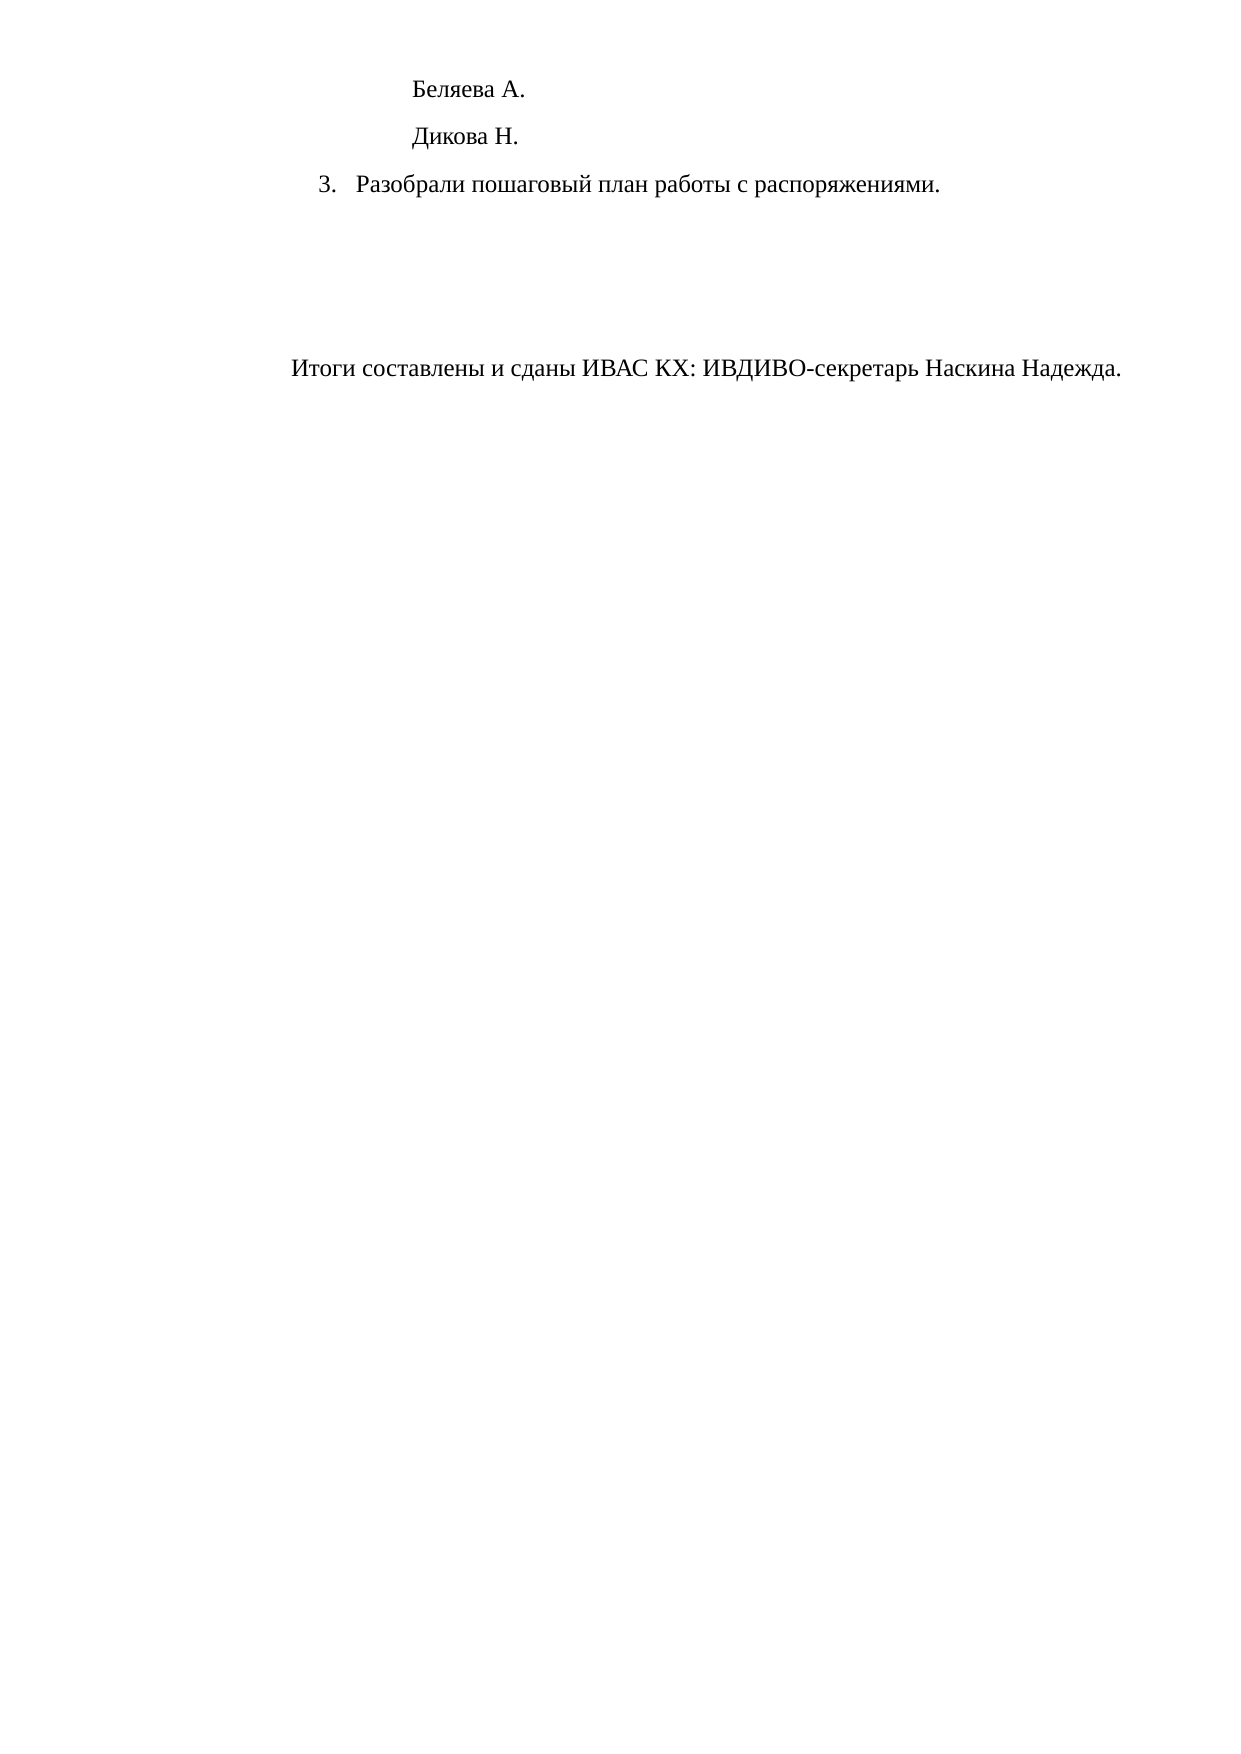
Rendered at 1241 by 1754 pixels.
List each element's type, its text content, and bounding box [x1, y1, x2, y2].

list Разобрали пошаговый план работы с распоряжениями. [318, 169, 1122, 198]
text Дикова Н. [356, 121, 1122, 150]
text Беляева А. [356, 74, 1122, 103]
text Итоги составлены и сданы ИВАС КХ: ИВДИВО-секретарь Наскина Надежда. [118, 353, 1122, 382]
